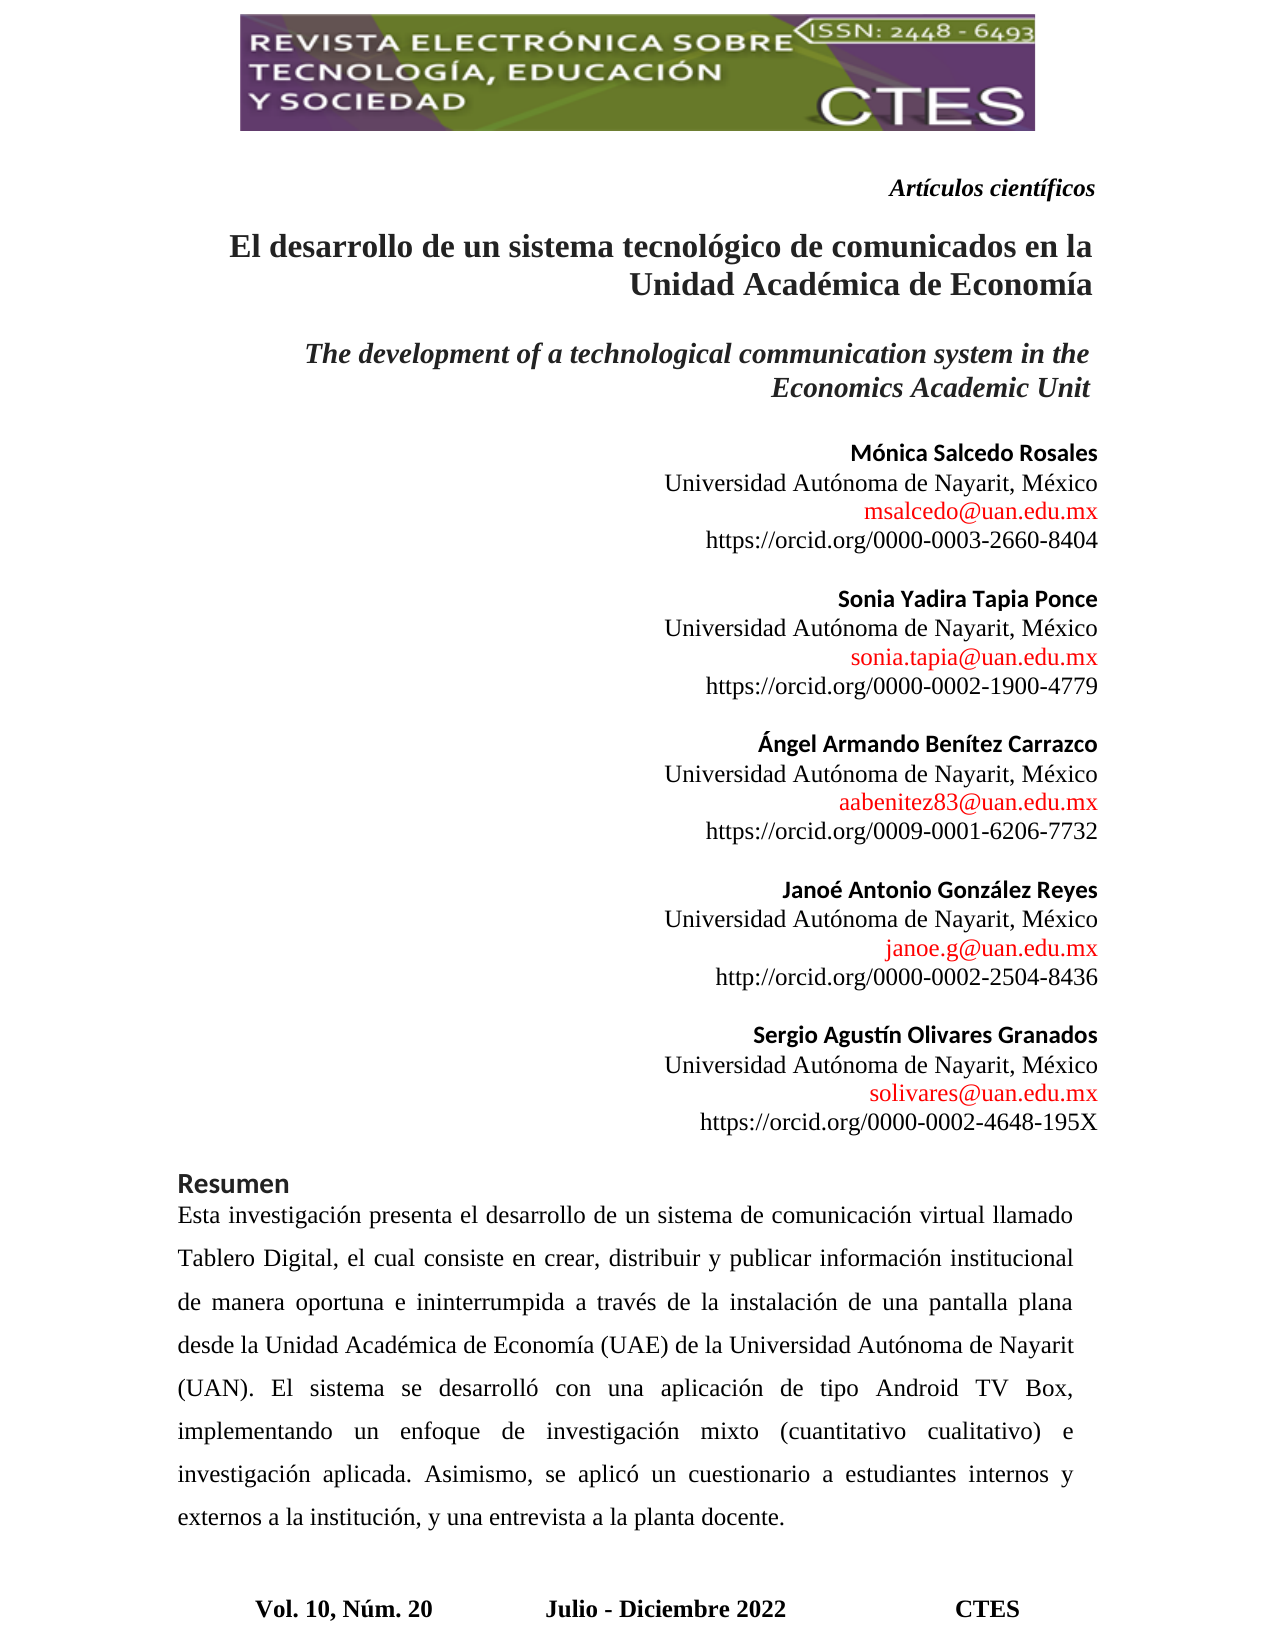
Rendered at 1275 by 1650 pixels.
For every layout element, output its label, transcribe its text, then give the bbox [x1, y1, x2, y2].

text https://orcid.org/0009-0001-6206-7732 [177, 816, 1098, 845]
text aabenitez83@uan.edu.mx [177, 787, 1098, 816]
text Sonia Yadira Tapia Ponce [177, 583, 1098, 613]
text Universidad Autónoma de Nayarit, México [177, 904, 1098, 933]
text Artículos científicos [177, 173, 1098, 201]
text Economics Academic Unit [177, 370, 1093, 404]
text msalcedo@uan.edu.mx [177, 496, 1098, 525]
text Ángel Armando Benítez Carrazco [177, 728, 1098, 759]
text Unidad Académica de Economía [177, 265, 1093, 303]
text https://orcid.org/0000-0002-4648-195X [177, 1107, 1098, 1136]
text Universidad Autónoma de Nayarit, México [177, 613, 1098, 642]
picture [240, 14, 1035, 131]
text Resumen [177, 1165, 1074, 1200]
text janoe.g@uan.edu.mx [177, 933, 1098, 962]
text solivares@uan.edu.mx [177, 1078, 1098, 1107]
text https://orcid.org/0000-0002-1900-4779 [177, 671, 1098, 699]
text sonia.tapia@uan.edu.mx [177, 642, 1098, 671]
text The development of a technological communication system in the [177, 337, 1093, 370]
text Esta investigación presenta el desarrollo de un sistema de comunicación virtual llamado Tablero Digital, el cual consiste en crear, distribuir y publicar información institucional de manera oportuna e ininterrumpida a través de la instalación de una pantalla plana desde la Unidad Académica de Economía (UAE) de la Universidad Autónoma de Nayarit (UAN). El sistema se desarrolló con una aplicación de tipo Android TV Box, implementando un enfoque de investigación mixto (cuantitativo cualitativo) e investigación aplicada. Asimismo, se aplicó un cuestionario a estudiantes internos y externos a la institución, y una entrevista a la planta docente. [177, 1200, 1074, 1531]
text Janoé Antonio González Reyes [177, 874, 1098, 904]
text https://orcid.org/0000-0003-2660-8404 [177, 525, 1098, 554]
text Sergio Agustín Olivares Granados [177, 1019, 1098, 1050]
text El desarrollo de un sistema tecnológico de comunicados en la [177, 226, 1093, 265]
text Universidad Autónoma de Nayarit, México [177, 759, 1098, 787]
text Mónica Salcedo Rosales [177, 437, 1098, 468]
text Universidad Autónoma de Nayarit, México [177, 1050, 1098, 1078]
text Universidad Autónoma de Nayarit, México [177, 468, 1098, 496]
text http://orcid.org/0000-0002-2504-8436 [177, 962, 1098, 991]
